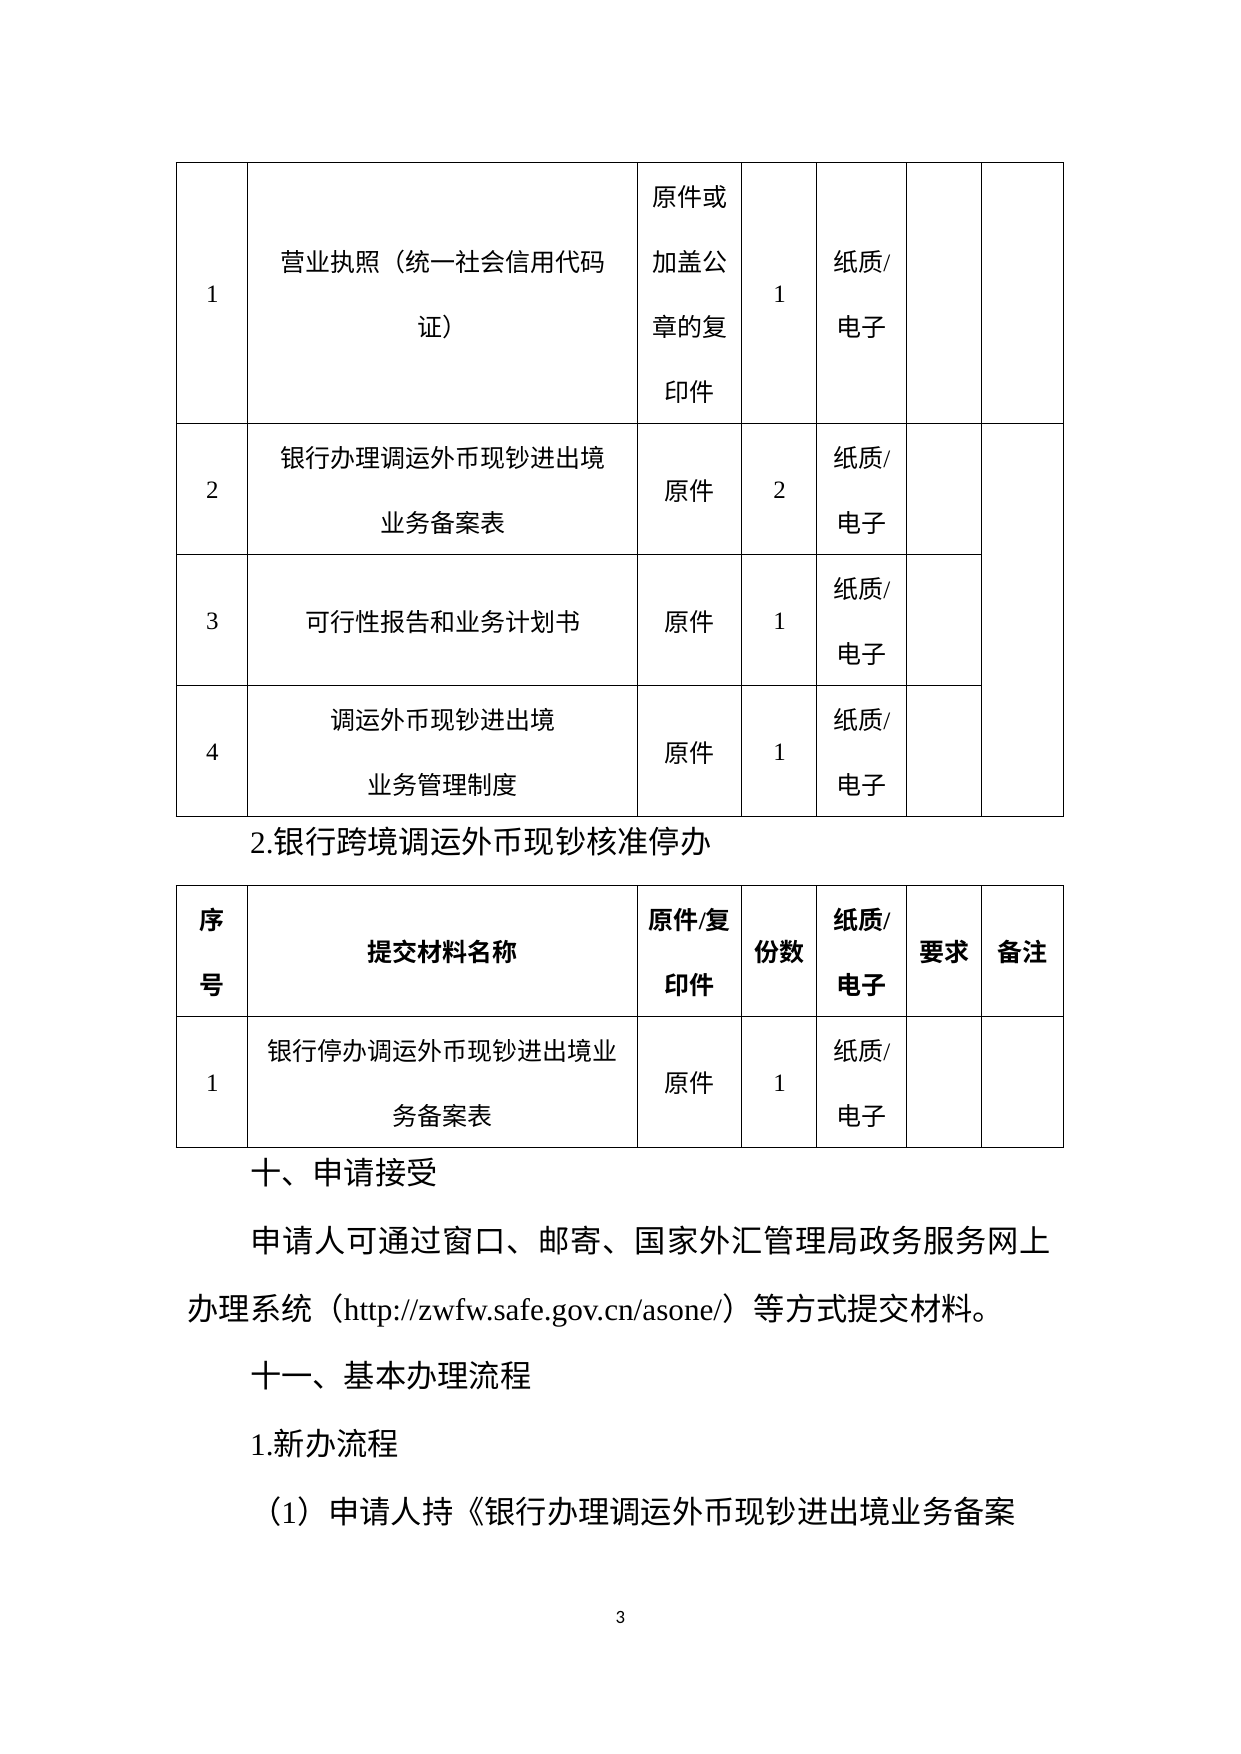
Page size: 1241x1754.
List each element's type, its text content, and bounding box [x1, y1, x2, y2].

table_cell 纸质/电子 [817, 163, 906, 423]
text 2.银行跨境调运外币现钞核准停办 [187, 817, 1053, 862]
table_header 纸质/电子 [817, 886, 906, 1016]
table_header 原件/复印件 [638, 886, 741, 1016]
table_header 提交材料名称 [248, 886, 637, 1016]
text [187, 1487, 1053, 1532]
text 申请人可通过窗口、邮寄、国家外汇管理局政务服务网上办理系统（http://zwfw.safe.gov.cn/asone/）等方式提交材料。 [187, 1216, 1053, 1329]
table_cell 原件 [638, 686, 741, 816]
table_header 要求 [907, 886, 981, 1016]
table_cell [907, 1017, 981, 1147]
table_cell 纸质/电子 [817, 424, 906, 554]
table_cell 调运外币现钞进出境 业务管理制度 [248, 686, 637, 816]
table_cell [907, 686, 981, 816]
table_cell 原件 [638, 424, 741, 554]
table_cell 4 [177, 686, 247, 816]
table_cell 银行办理调运外币现钞进出境 业务备案表 [248, 424, 637, 554]
table_cell [982, 163, 1063, 423]
text 1.新办流程 [187, 1419, 1053, 1464]
table_cell 1 [742, 555, 816, 685]
table_cell 1 [177, 163, 247, 423]
table_cell [907, 555, 981, 685]
table_cell 1 [177, 1017, 247, 1147]
table_header 份数 [742, 886, 816, 1016]
table_cell 1 [742, 163, 816, 423]
text 十一、基本办理流程 [187, 1352, 1053, 1397]
text 十、申请接受 [187, 1148, 1053, 1193]
table_cell 可行性报告和业务计划书 [248, 555, 637, 685]
table_cell 原件 [638, 1017, 741, 1147]
table_cell 3 [177, 555, 247, 685]
table_cell [982, 424, 1063, 816]
table_cell 纸质/电子 [817, 1017, 906, 1147]
table_cell [907, 424, 981, 554]
table_cell 纸质/电子 [817, 555, 906, 685]
table_cell 2 [177, 424, 247, 554]
table_cell 原件或加盖公章的复印件 [638, 163, 741, 423]
table_cell [907, 163, 981, 423]
table_cell 1 [742, 686, 816, 816]
table_cell 营业执照（统一社会信用代码证） [248, 163, 637, 423]
table_header 备注 [982, 886, 1063, 1016]
table_cell 银行停办调运外币现钞进出境业务备案表 [248, 1017, 637, 1147]
table_cell 原件 [638, 555, 741, 685]
table_cell 纸质/电子 [817, 686, 906, 816]
table_cell [982, 1017, 1063, 1147]
table_header 序号 [177, 886, 247, 1016]
table_cell 1 [742, 1017, 816, 1147]
table_cell 2 [742, 424, 816, 554]
